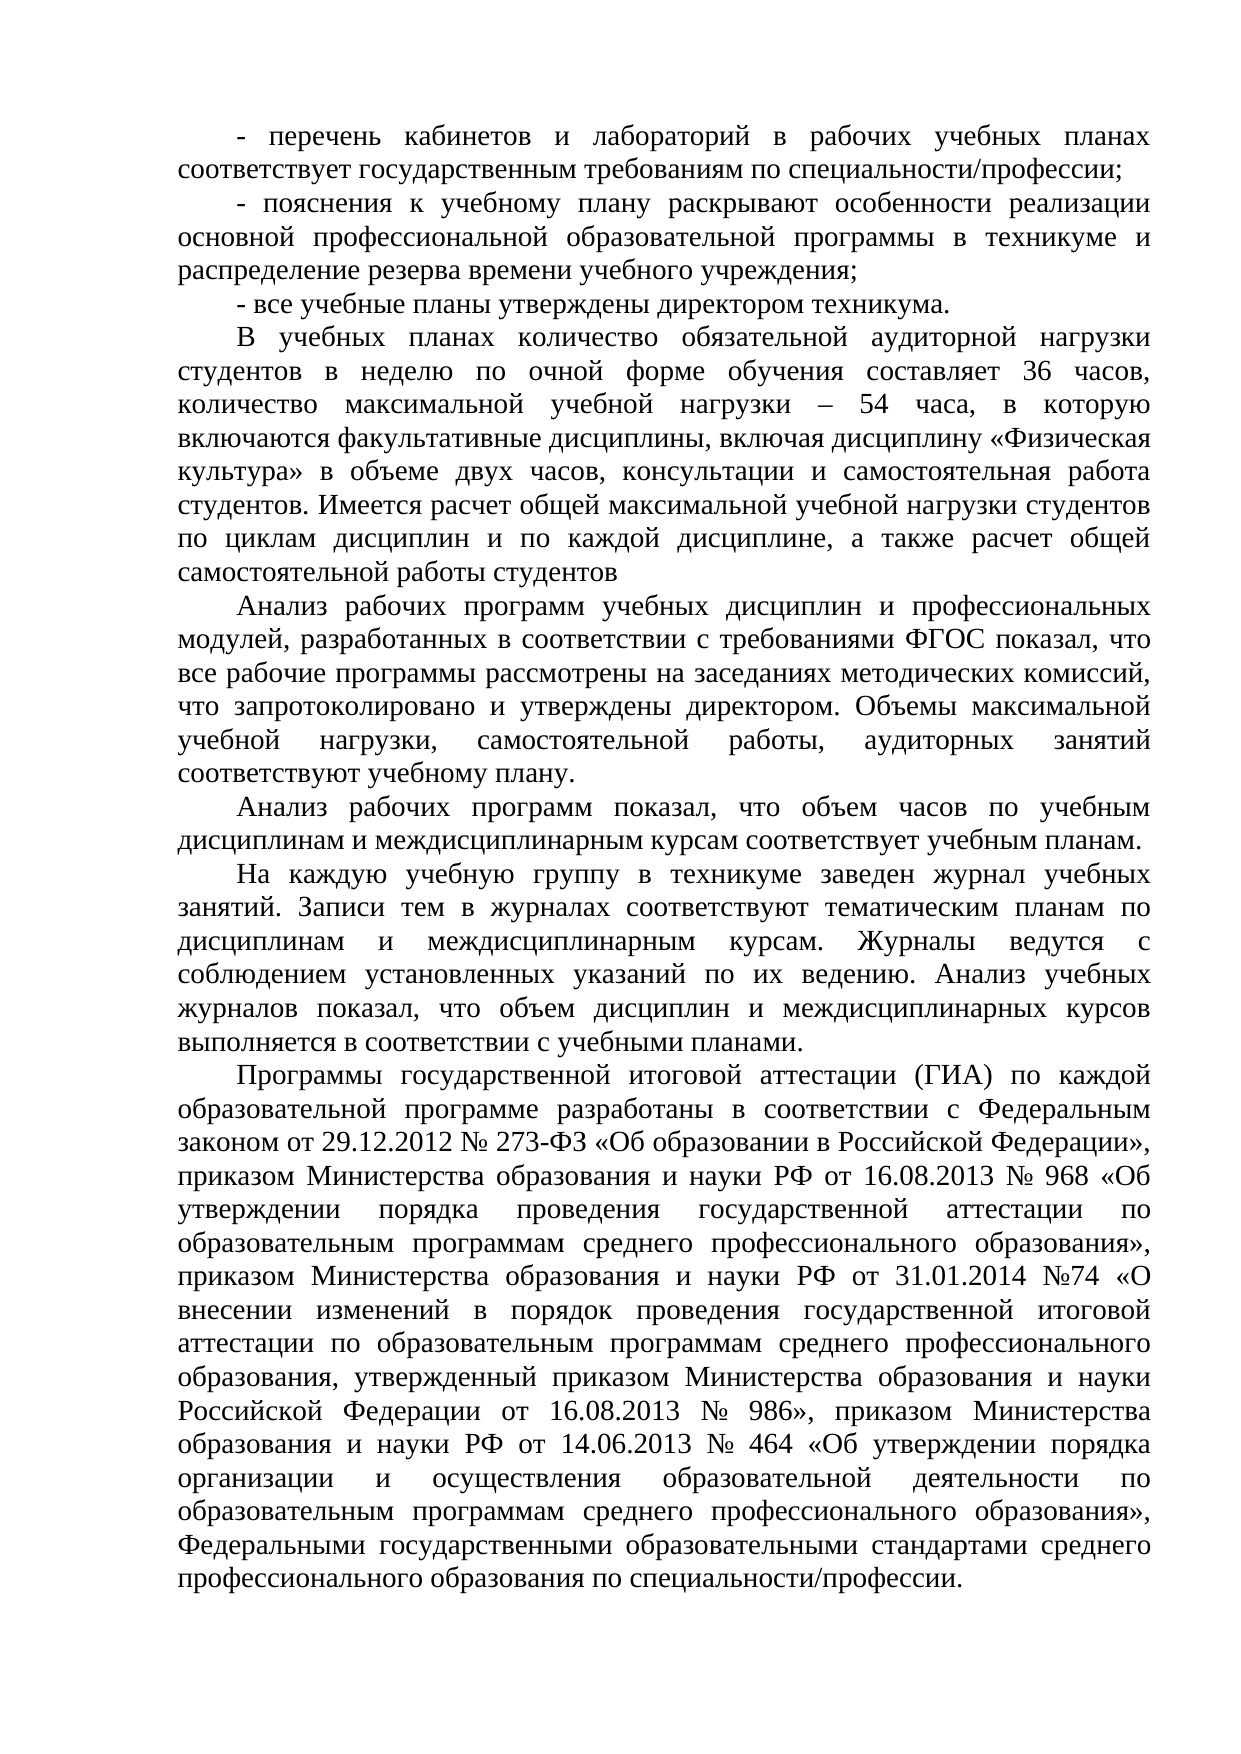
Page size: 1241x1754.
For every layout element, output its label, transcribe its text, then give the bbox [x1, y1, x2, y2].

text На каждую учебную группу в техникуме заведен журнал учебных занятий. Записи тем в журналах соответствуют тематическим планам по дисциплинам и междисциплинарным курсам. Журналы ведутся с соблюдением установленных указаний по их ведению. Анализ учебных журналов показал, что объем дисциплин и междисциплинарных курсов выполняется в соответствии с учебными планами. [177, 856, 1152, 1057]
text Программы государственной итоговой аттестации (ГИА) по каждой образовательной программе разработаны в соответствии с Федеральным законом от 29.12.2012 № 273-ФЗ «Об образовании в Российской Федерации», приказом Министерства образования и науки РФ от 16.08.2013 № 968 «Об утверждении порядка проведения государственной аттестации по образовательным программам среднего профессионального образования», приказом Министерства образования и науки РФ от 31.01.2014 №74 «О внесении изменений в порядок проведения государственной итоговой аттестации по образовательным программам среднего профессионального образования, утвержденный приказом Министерства образования и науки Российской Федерации от 16.08.2013 № 986», приказом Министерства образования и науки РФ от 14.06.2013 № 464 «Об утверждении порядка организации и осуществления образовательной деятельности по образовательным программам среднего профессионального образования», Федеральными государственными образовательными стандартами среднего профессионального образования по специальности/профессии. [177, 1057, 1152, 1594]
text Анализ рабочих программ учебных дисциплин и профессиональных модулей, разработанных в соответствии с требованиями ФГОС показал, что все рабочие программы рассмотрены на заседаниях методических комиссий, что запротоколировано и утверждены директором. Объемы максимальной учебной нагрузки, самостоятельной работы, аудиторных занятий соответствуют учебному плану. [177, 588, 1152, 789]
text Анализ рабочих программ показал, что объем часов по учебным дисциплинам и междисциплинарным курсам соответствует учебным планам. [177, 789, 1152, 856]
text - пояснения к учебному плану раскрывают особенности реализации основной профессиональной образовательной программы в техникуме и распределение резерва времени учебного учреждения; [177, 185, 1152, 286]
text - все учебные планы утверждены директором техникума. [177, 286, 1152, 319]
text - перечень кабинетов и лабораторий в рабочих учебных планах соответствует государственным требованиям по специальности/профессии; [177, 118, 1152, 185]
text В учебных планах количество обязательной аудиторной нагрузки студентов в неделю по очной форме обучения составляет 36 часов, количество максимальной учебной нагрузки – 54 часа, в которую включаются факультативные дисциплины, включая дисциплину «Физическая культура» в объеме двух часов, консультации и самостоятельная работа студентов. Имеется расчет общей максимальной учебной нагрузки студентов по циклам дисциплин и по каждой дисциплине, а также расчет общей самостоятельной работы студентов [177, 319, 1152, 588]
